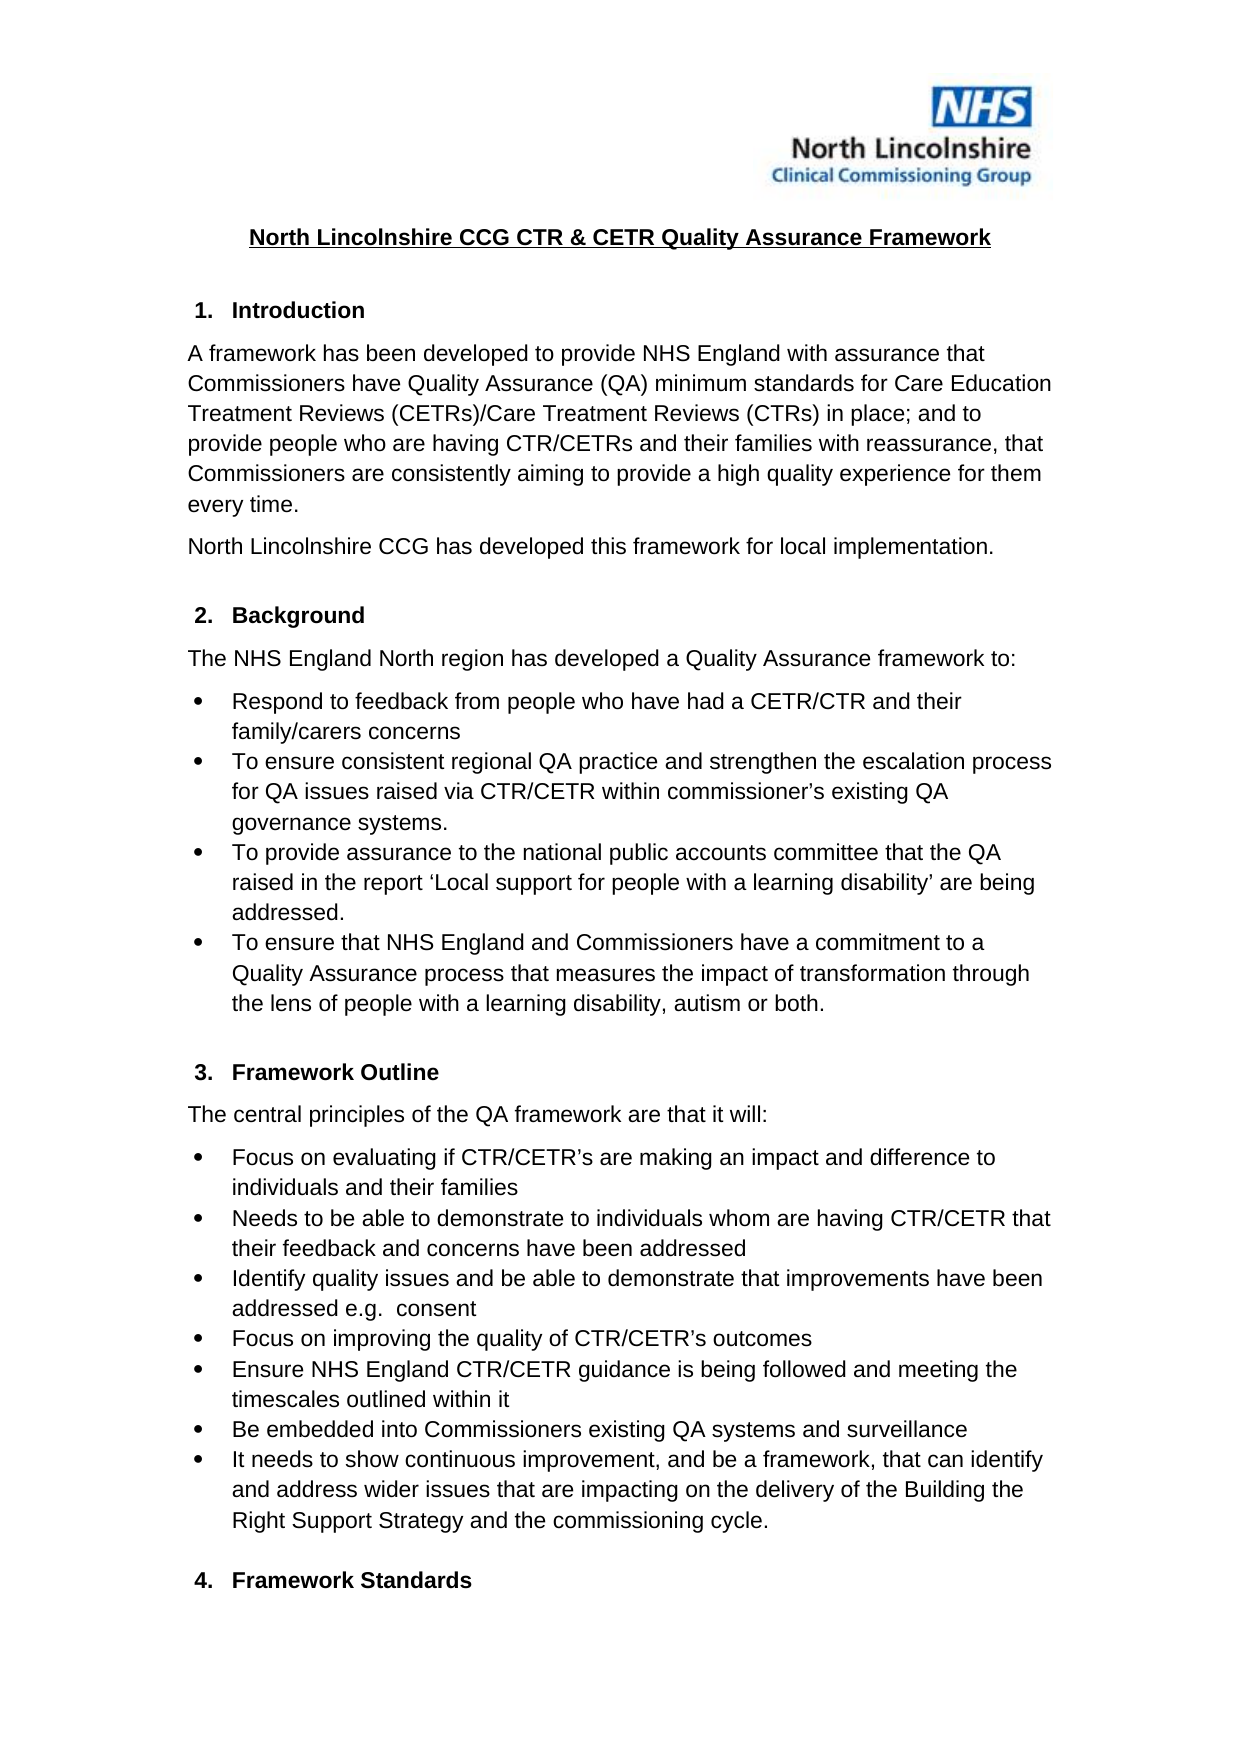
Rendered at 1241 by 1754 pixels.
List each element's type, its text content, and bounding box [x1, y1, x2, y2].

list To ensure consistent regional QA practice and strengthen the escalation process for QA issues raised via CTR/CETR within commissioner’s existing QA governance systems. [194, 748, 1053, 835]
list To provide assurance to the national public accounts committee that the QA raised in the report ‘Local support for people with a learning disability’ are being addressed. [194, 839, 1053, 925]
list Be embedded into Commissioners existing QA systems and surveillance [194, 1416, 1053, 1442]
list Respond to feedback from people who have had a CETR/CTR and their family/carers concerns [194, 688, 1053, 744]
list Framework Standards [194, 1567, 1053, 1593]
text North Lincolnshire CCG has developed this framework for local implementation. [187, 533, 1053, 559]
text The NHS England North region has developed a Quality Assurance framework to: [187, 645, 1053, 671]
text The central principles of the QA framework are that it will: [187, 1101, 1053, 1128]
list Framework Outline [194, 1059, 1053, 1085]
text A framework has been developed to provide NHS England with assurance that Commissioners have Quality Assurance (QA) minimum standards for Care Education Treatment Reviews (CETRs)/Care Treatment Reviews (CTRs) in place; and to provide people who are having CTR/CETRs and their families with reassurance, that Commissioners are consistently aiming to provide a high quality experience for them every time. [187, 339, 1053, 517]
list It needs to show continuous improvement, and be a framework, that can identify and address wider issues that are impacting on the delivery of the Building the Right Support Strategy and the commissioning cycle. [194, 1446, 1053, 1533]
list Focus on improving the quality of CTR/CETR’s outcomes [194, 1325, 1053, 1352]
text North Lincolnshire CCG CTR & CETR Quality Assurance Framework [187, 224, 1053, 250]
list Background [194, 602, 1053, 628]
list Ensure NHS England CTR/CETR guidance is being followed and meeting the timescales outlined within it [194, 1356, 1053, 1412]
list Focus on evaluating if CTR/CETR’s are making an impact and difference to individuals and their families [194, 1144, 1053, 1201]
list Needs to be able to demonstrate to individuals whom are having CTR/CETR that their feedback and concerns have been addressed [194, 1204, 1053, 1261]
list Introduction [194, 297, 1053, 323]
list Identify quality issues and be able to demonstrate that improvements have been addressed e.g. consent [194, 1265, 1053, 1321]
list To ensure that NHS England and Commissioners have a commitment to a Quality Assurance process that measures the impact of transformation through the lens of people with a learning disability, autism or both. [194, 929, 1053, 1016]
picture [753, 73, 1054, 212]
